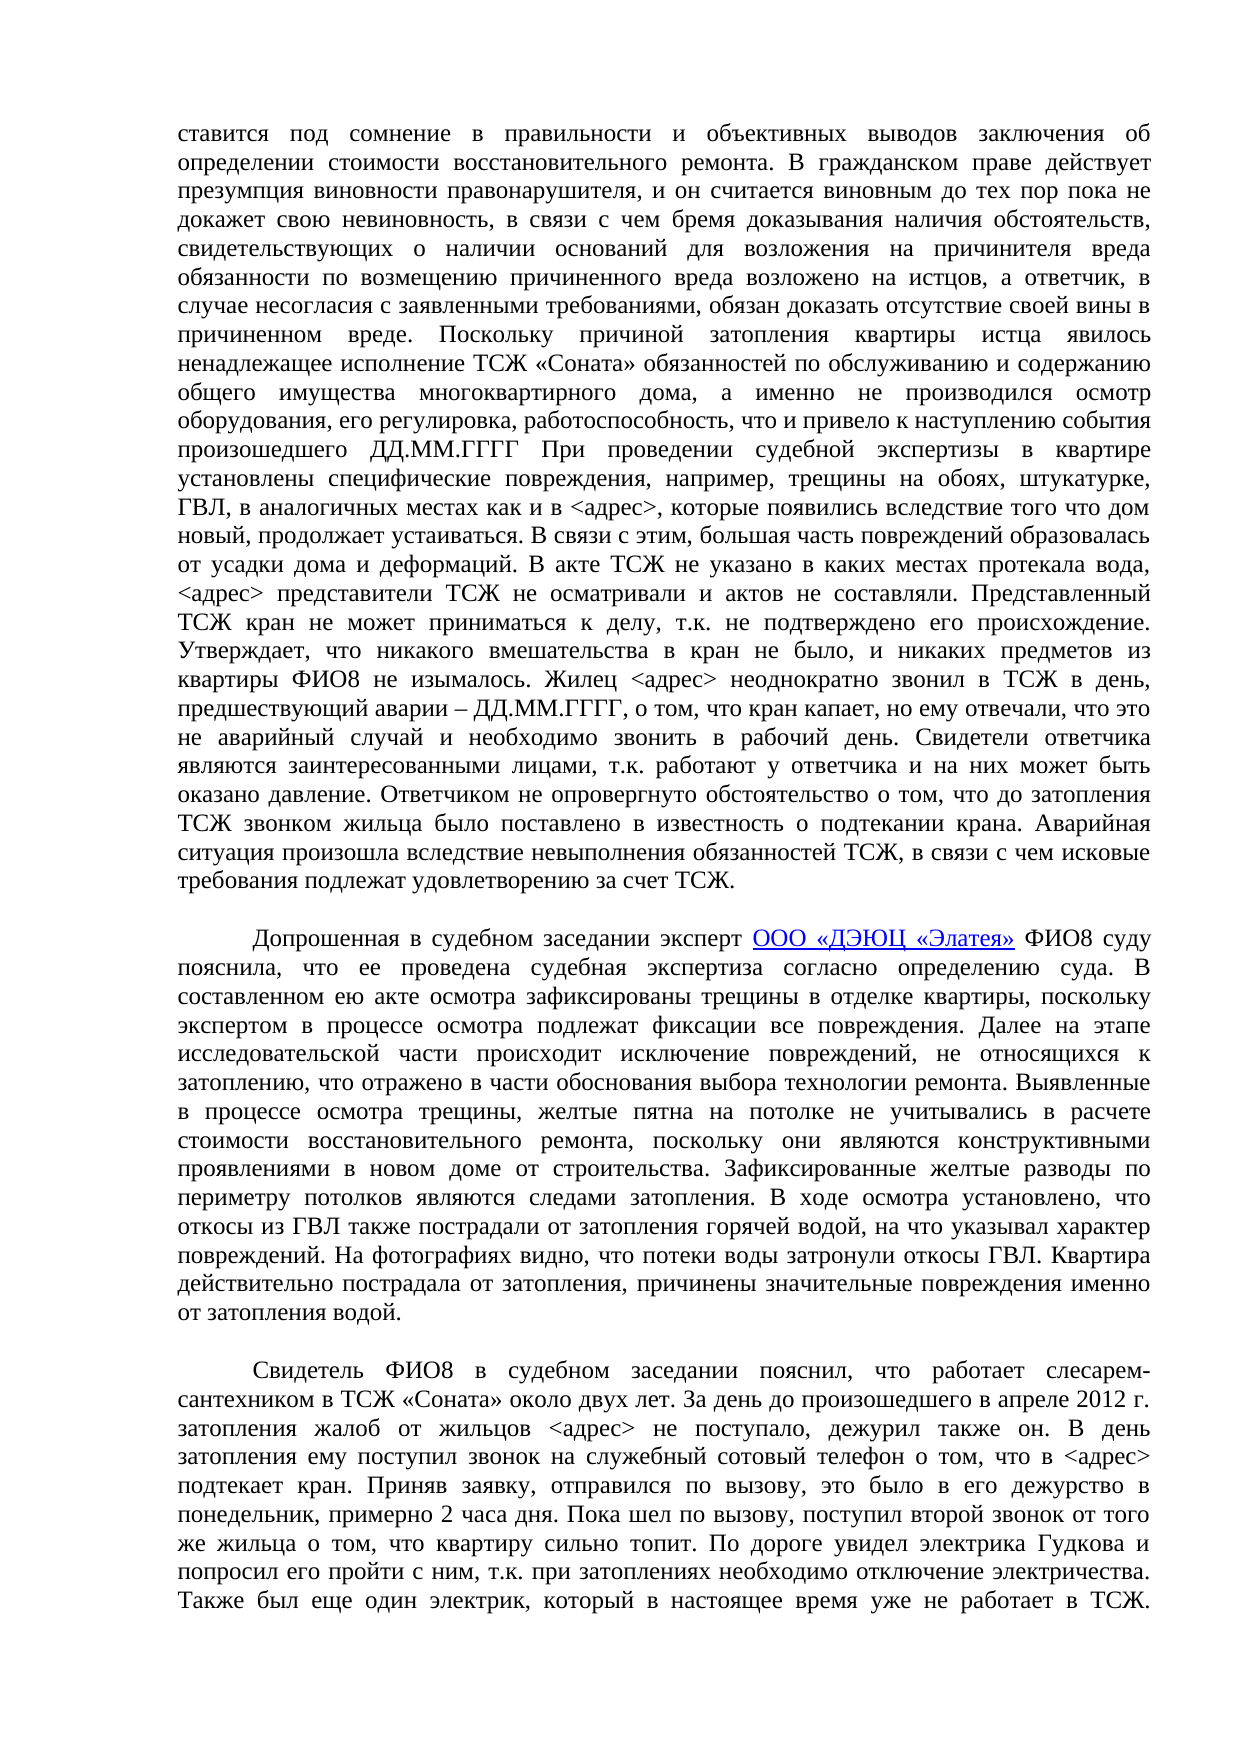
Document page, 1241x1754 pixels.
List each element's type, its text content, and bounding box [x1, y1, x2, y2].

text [177, 1355, 1152, 1614]
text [177, 118, 1152, 894]
text Допрошенная в судебном заседании эксперт ООО «ДЭЮЦ «Элатея» ФИО8 суду пояснила, что ее проведена судебная экспертиза согласно определению суда. В составленном ею акте осмотра зафиксированы трещины в отделке квартиры, поскольку экспертом в процессе осмотра подлежат фиксации все повреждения. Далее на этапе исследовательской части происходит исключение повреждений, не относящихся к затоплению, что отражено в части обоснования выбора технологии ремонта. Выявленные в процессе осмотра трещины, желтые пятна на потолке не учитывались в расчете стоимости восстановительного ремонта, поскольку они являются конструктивными проявлениями в новом доме от строительства. Зафиксированные желтые разводы по периметру потолков являются следами затопления. В ходе осмотра установлено, что откосы из ГВЛ также пострадали от затопления горячей водой, на что указывал характер повреждений. На фотографиях видно, что потеки воды затронули откосы ГВЛ. Квартира действительно пострадала от затопления, причинены значительные повреждения именно от затопления водой. [177, 923, 1152, 1326]
